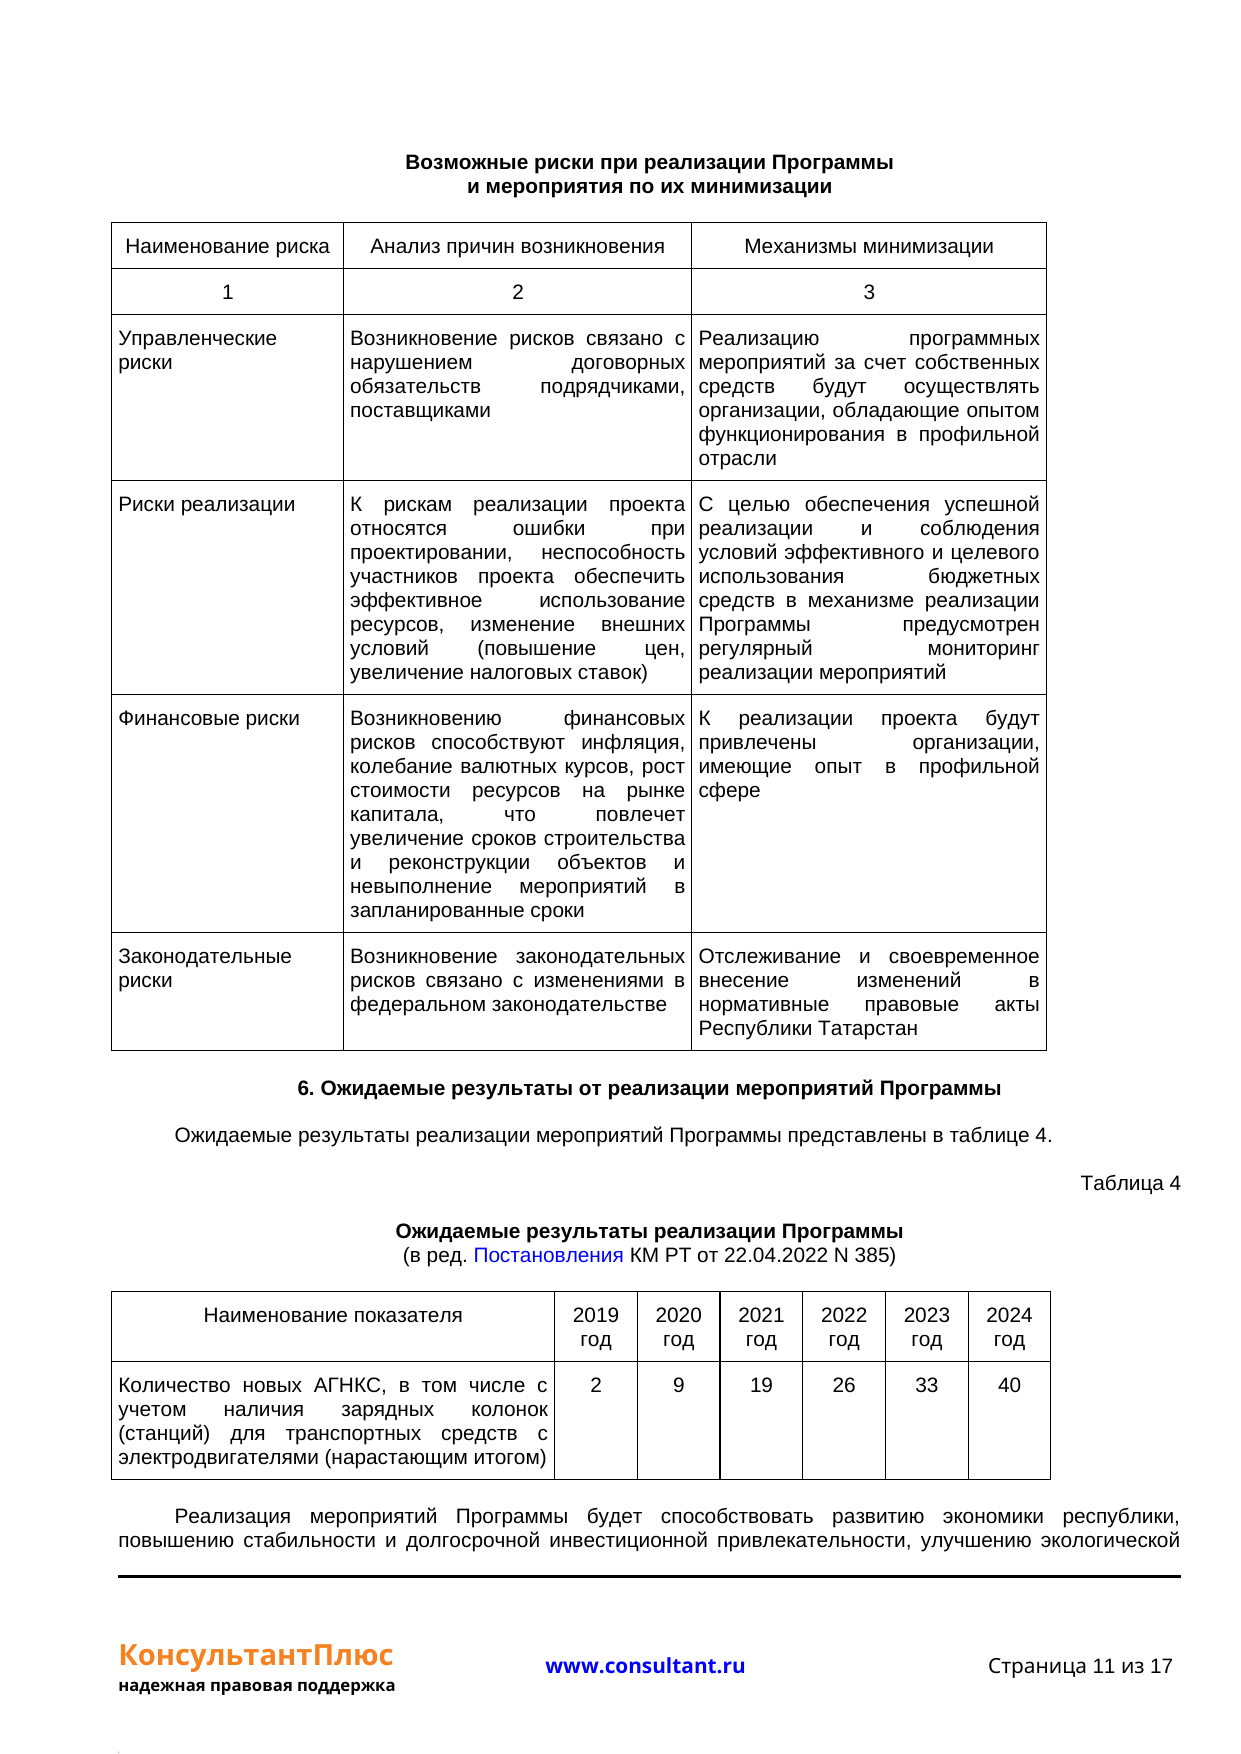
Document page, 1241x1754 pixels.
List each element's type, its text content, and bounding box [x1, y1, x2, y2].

table_cell 40 [969, 1362, 1050, 1479]
table_cell 1 [112, 269, 343, 314]
table_cell Возникновению финансовых рисков способствуют инфляция, колебание валютных курсов, рост стоимости ресурсов на рынке капитала, что повлечет увеличение сроков строительства и реконструкции объектов и невыполнение мероприятий в запланированные сроки [344, 695, 691, 932]
table_cell 2 [555, 1362, 637, 1479]
title 6. Ожидаемые результаты от реализации мероприятий Программы [118, 1075, 1181, 1099]
table_cell 2 [344, 269, 691, 314]
table_cell 9 [638, 1362, 719, 1479]
title Ожидаемые результаты реализации Программы [118, 1219, 1181, 1243]
table_cell 26 [803, 1362, 885, 1479]
table_header 2020 год [638, 1292, 719, 1361]
table_header Наименование показателя [112, 1292, 554, 1361]
text Ожидаемые результаты реализации мероприятий Программы представлены в таблице 4. [118, 1123, 1181, 1147]
table_header 2023 год [886, 1292, 968, 1361]
table_cell Возникновение рисков связано с нарушением договорных обязательств подрядчиками, поставщиками [344, 315, 691, 480]
table_cell Количество новых АГНКС, в том числе с учетом наличия зарядных колонок (станций) для транспортных средств с электродвигателями (нарастающим итогом) [112, 1362, 554, 1479]
table_cell К рискам реализации проекта относятся ошибки при проектировании, неспособность участников проекта обеспечить эффективное использование ресурсов, изменение внешних условий (повышение цен, увеличение налоговых ставок) [344, 481, 691, 694]
table_header 2021 год [721, 1292, 802, 1361]
table_cell К реализации проекта будут привлечены организации, имеющие опыт в профильной сфере [692, 695, 1046, 932]
table_cell Риски реализации [112, 481, 343, 694]
table_header Анализ причин возникновения [344, 223, 691, 268]
text (в ред. Постановления КМ РТ от 22.04.2022 N 385) [118, 1243, 1181, 1267]
table_cell 33 [886, 1362, 968, 1479]
table_cell Финансовые риски [112, 695, 343, 932]
table_header Механизмы минимизации [692, 223, 1046, 268]
table_cell Возникновение законодательных рисков связано с изменениями в федеральном законодательстве [344, 933, 691, 1050]
table_cell С целью обеспечения успешной реализации и соблюдения условий эффективного и целевого использования бюджетных средств в механизме реализации Программы предусмотрен регулярный мониторинг реализации мероприятий [692, 481, 1046, 694]
table_cell Отслеживание и своевременное внесение изменений в нормативные правовые акты Республики Татарстан [692, 933, 1046, 1050]
text Таблица 4 [118, 1171, 1181, 1195]
table_cell Реализацию программных мероприятий за счет собственных средств будут осуществлять организации, обладающие опытом функционирования в профильной отрасли [692, 315, 1046, 480]
table_cell 19 [721, 1362, 802, 1479]
table_cell Законодательные риски [112, 933, 343, 1050]
table_header 2024 год [969, 1292, 1050, 1361]
table_cell Управленческие риски [112, 315, 343, 480]
table_header 2022 год [803, 1292, 885, 1361]
title и мероприятия по их минимизации [118, 174, 1181, 198]
table_header Наименование риска [112, 223, 343, 268]
table_header 2019 год [555, 1292, 637, 1361]
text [118, 1504, 1181, 1552]
title Возможные риски при реализации Программы [118, 150, 1181, 174]
table_cell 3 [692, 269, 1046, 314]
